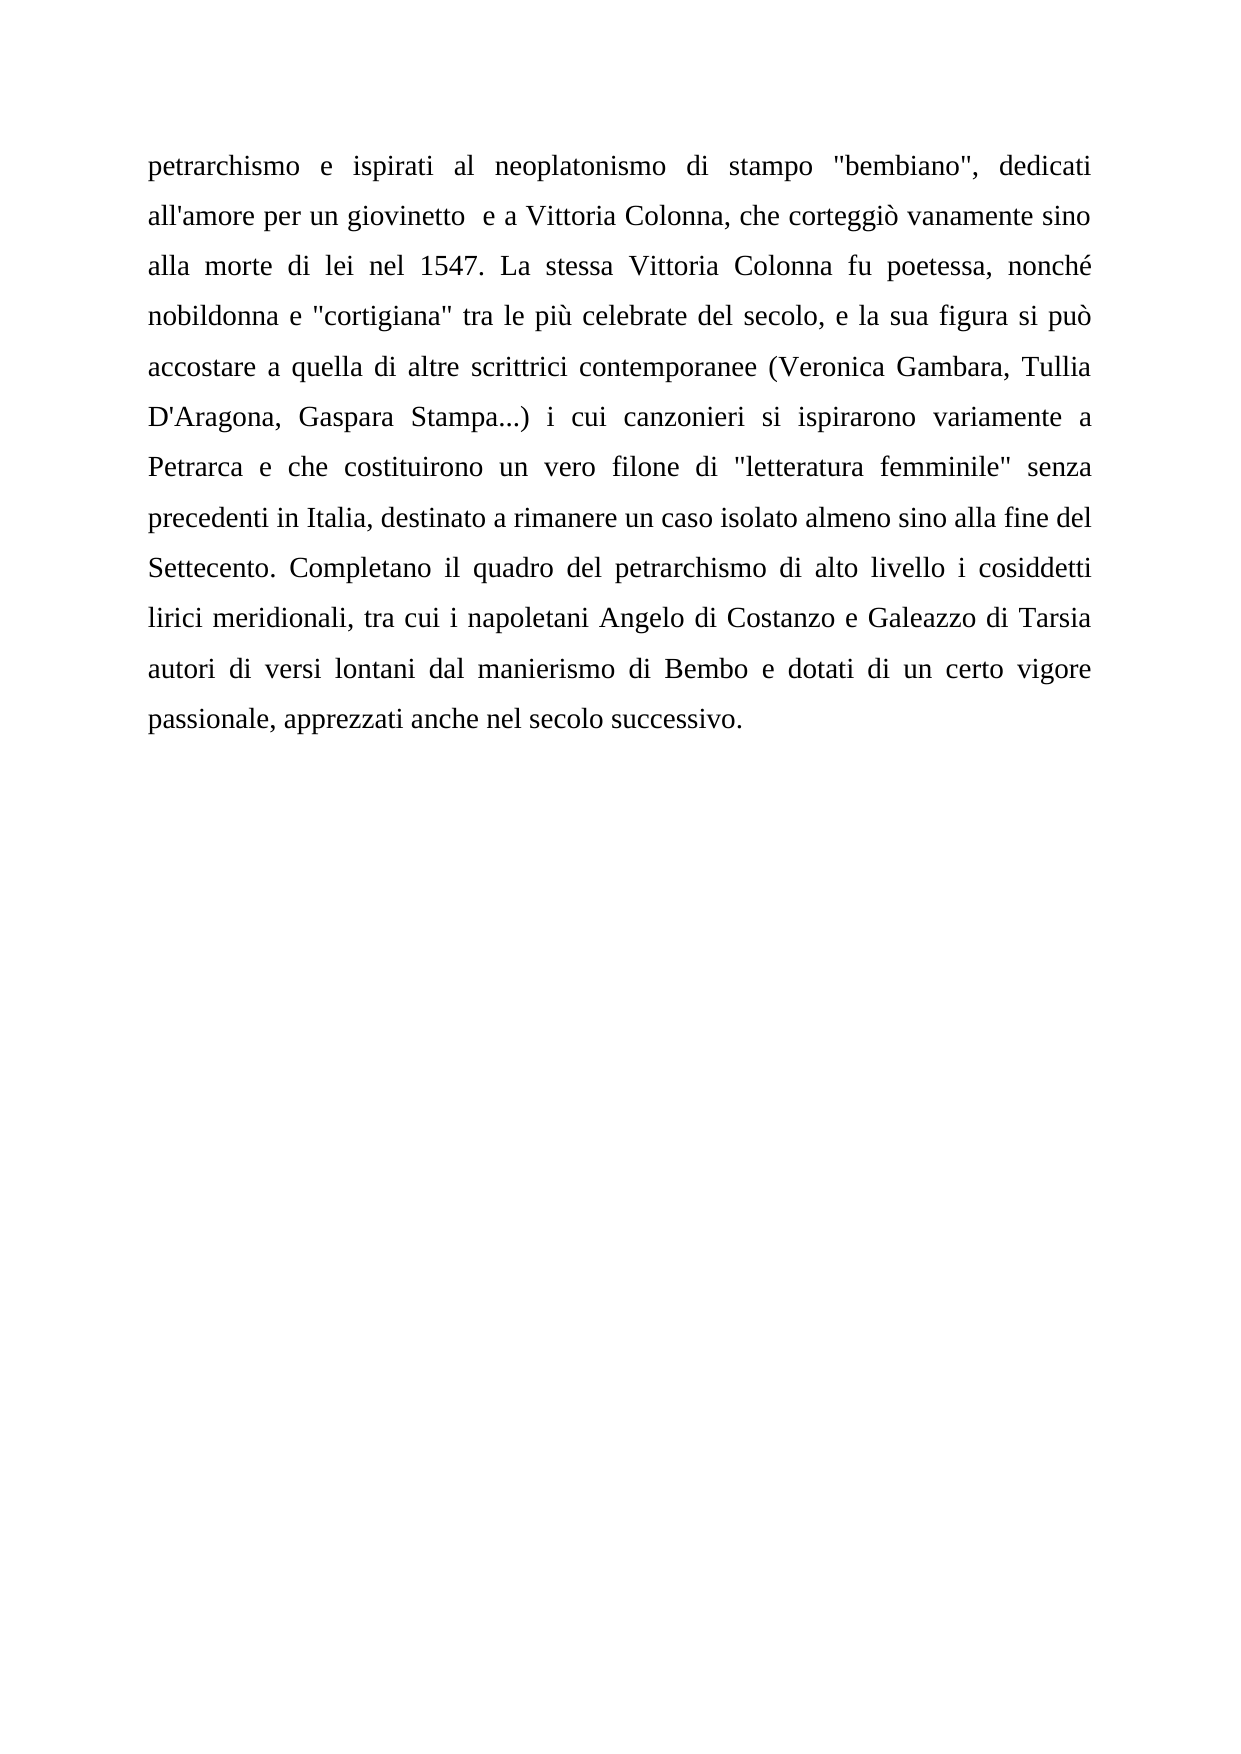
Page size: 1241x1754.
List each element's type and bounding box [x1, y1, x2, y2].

text [148, 148, 1093, 734]
